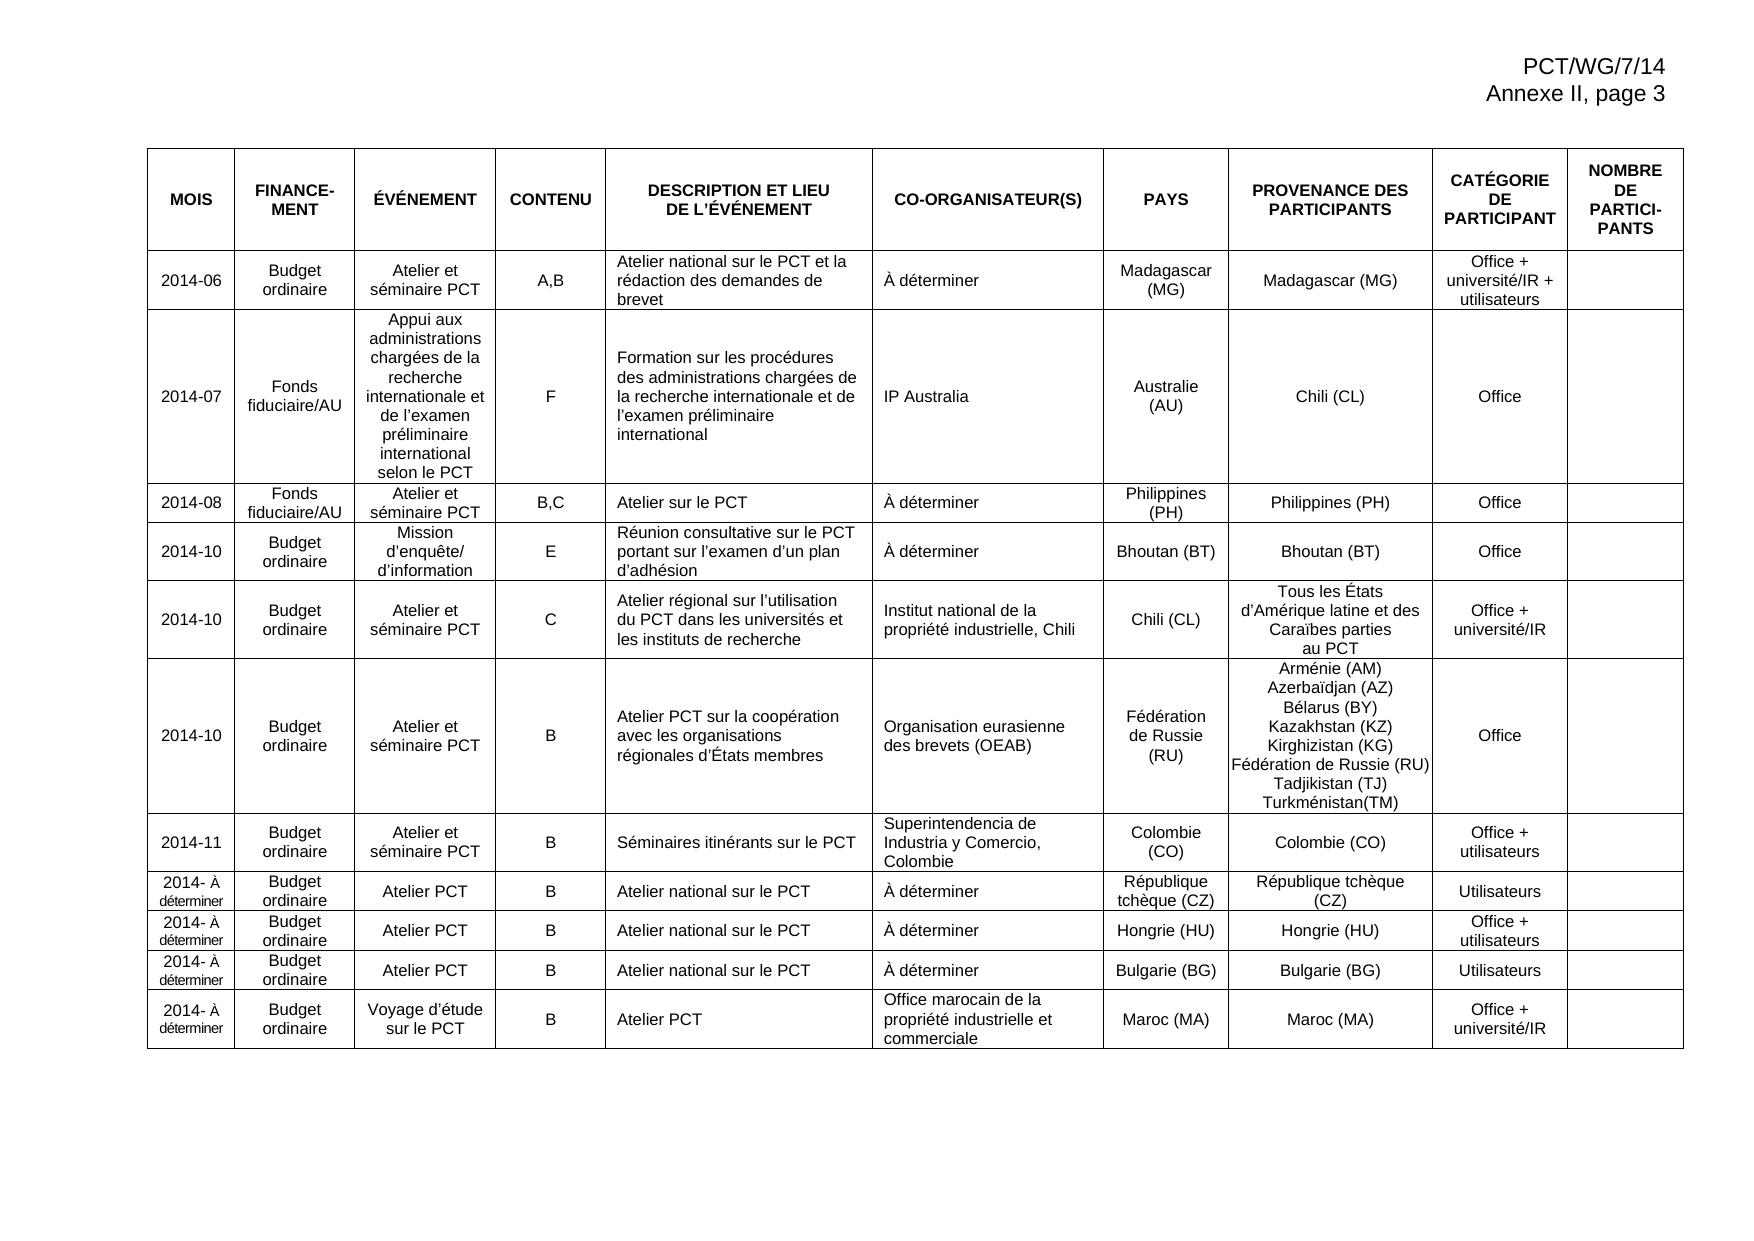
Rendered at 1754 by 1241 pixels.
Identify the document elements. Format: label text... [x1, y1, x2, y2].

table_cell À déterminer [873, 523, 1103, 580]
table_cell Office marocain de la propriété industrielle et commerciale [873, 990, 1103, 1048]
table_cell 2014-10 [148, 659, 234, 812]
table_cell Fonds fiduciaire/AU [235, 310, 354, 482]
table_header MOIS [148, 149, 234, 250]
table_cell Atelier national sur le PCT [606, 911, 872, 950]
table_cell Office [1433, 523, 1567, 580]
table_cell [1568, 659, 1683, 812]
table_cell Atelier national sur le PCT [606, 872, 872, 910]
table_cell Organisation eurasienne des brevets (OEAB) [873, 659, 1103, 812]
table_header DESCRIPTION ET LIEU DE L’ÉVÉNEMENT [606, 149, 872, 250]
table_cell République tchèque (CZ) [1104, 872, 1228, 910]
table_cell Budget ordinaire [235, 872, 354, 910]
table_cell Fédération de Russie (RU) [1104, 659, 1228, 812]
table_cell Australie (AU) [1104, 310, 1228, 482]
table_cell B,C [496, 484, 605, 522]
table_cell Séminaires itinérants sur le PCT [606, 814, 872, 871]
table_cell [1568, 310, 1683, 482]
table_cell [1568, 814, 1683, 871]
table_cell Colombie (CO) [1104, 814, 1228, 871]
table_cell [1568, 523, 1683, 580]
table_header PROVENANCE DES PARTICIPANTS [1229, 149, 1432, 250]
table_cell Atelier régional sur l’utilisation du PCT dans les universités et les instituts de recherche [606, 581, 872, 658]
table_cell Budget ordinaire [235, 990, 354, 1048]
table_header ÉVÉNEMENT [355, 149, 495, 250]
table_cell A,B [496, 251, 605, 309]
table_cell Budget ordinaire [235, 581, 354, 658]
table_cell [1568, 484, 1683, 522]
table_cell B [496, 911, 605, 950]
table_cell 2014- À déterminer [148, 990, 234, 1048]
table_cell Atelier PCT [355, 911, 495, 950]
table_cell Fonds fiduciaire/AU [235, 484, 354, 522]
table_cell Atelier PCT [606, 990, 872, 1048]
table_cell Bhoutan (BT) [1104, 523, 1228, 580]
table_cell 2014-10 [148, 581, 234, 658]
table_cell République tchèque (CZ) [1229, 872, 1432, 910]
table_cell Hongrie (HU) [1229, 911, 1432, 950]
table_cell 2014-06 [148, 251, 234, 309]
table_cell Office [1433, 310, 1567, 482]
table_cell B [496, 990, 605, 1048]
table_cell Hongrie (HU) [1104, 911, 1228, 950]
table_cell B [496, 814, 605, 871]
table_cell 2014-10 [148, 523, 234, 580]
table_cell Superintendencia de Industria y Comercio, Colombie [873, 814, 1103, 871]
table_cell Atelier et séminaire PCT [355, 251, 495, 309]
table_cell Madagascar (MG) [1229, 251, 1432, 309]
table_cell 2014- À déterminer [148, 911, 234, 950]
table_cell [1568, 251, 1683, 309]
table_cell À déterminer [873, 251, 1103, 309]
table_cell À déterminer [873, 872, 1103, 910]
table_cell 2014- À déterminer [148, 951, 234, 989]
table_cell [1568, 872, 1683, 910]
table_cell Atelier national sur le PCT [606, 951, 872, 989]
table_cell À déterminer [873, 911, 1103, 950]
table_cell Bhoutan (BT) [1229, 523, 1432, 580]
table_cell Atelier PCT [355, 872, 495, 910]
table_cell Utilisateurs [1433, 872, 1567, 910]
table_header PAYS [1104, 149, 1228, 250]
table_cell Budget ordinaire [235, 251, 354, 309]
table_cell Chili (CL) [1229, 310, 1432, 482]
table_cell Office + université/IR [1433, 990, 1567, 1048]
table_cell B [496, 951, 605, 989]
table_cell Budget ordinaire [235, 814, 354, 871]
table_cell B [496, 872, 605, 910]
table_cell Philippines (PH) [1229, 484, 1432, 522]
table_cell Office [1433, 484, 1567, 522]
table_header NOMBRE DE PARTICI- PANTS [1568, 149, 1683, 250]
table_cell Office + université/IR [1433, 581, 1567, 658]
table_cell E [496, 523, 605, 580]
table_cell Budget ordinaire [235, 911, 354, 950]
table_cell Atelier PCT sur la coopération avec les organisations régionales d’États membres [606, 659, 872, 812]
table_cell Bulgarie (BG) [1229, 951, 1432, 989]
table_header CATÉGORIE DE PARTICIPANT [1433, 149, 1567, 250]
table_cell B [496, 659, 605, 812]
table_cell Atelier et séminaire PCT [355, 659, 495, 812]
table_cell Chili (CL) [1104, 581, 1228, 658]
table_cell Voyage d’étude sur le PCT [355, 990, 495, 1048]
table_cell F [496, 310, 605, 482]
table_cell IP Australia [873, 310, 1103, 482]
table_cell [1568, 951, 1683, 989]
table_cell Formation sur les procédures des administrations chargées de la recherche internationale et de l’examen préliminaire international [606, 310, 872, 482]
table_cell Atelier et séminaire PCT [355, 814, 495, 871]
table_cell Colombie (CO) [1229, 814, 1432, 871]
table_cell Maroc (MA) [1229, 990, 1432, 1048]
table_cell Appui aux administrations chargées de la recherche internationale et de l’examen préliminaire international selon le PCT [355, 310, 495, 482]
table_cell Utilisateurs [1433, 951, 1567, 989]
table_cell Atelier national sur le PCT et la rédaction des demandes de brevet [606, 251, 872, 309]
table_header CO-ORGANISATEUR(S) [873, 149, 1103, 250]
table_cell [1568, 911, 1683, 950]
table_cell Office + utilisateurs [1433, 911, 1567, 950]
table_header FINANCE- MENT [235, 149, 354, 250]
table_cell 2014-08 [148, 484, 234, 522]
table_cell Institut national de la propriété industrielle, Chili [873, 581, 1103, 658]
table_cell Atelier sur le PCT [606, 484, 872, 522]
table_cell Arménie (AM) Azerbaïdjan (AZ) Bélarus (BY) Kazakhstan (KZ) Kirghizistan (KG) Fédération de Russie (RU) Tadjikistan (TJ) Turkménistan(TM) [1229, 659, 1432, 812]
table_cell C [496, 581, 605, 658]
table_cell 2014-11 [148, 814, 234, 871]
table_cell Office [1433, 659, 1567, 812]
table_cell Office + université/IR + utilisateurs [1433, 251, 1567, 309]
table_cell Budget ordinaire [235, 523, 354, 580]
table_header CONTENU [496, 149, 605, 250]
table_cell Philippines (PH) [1104, 484, 1228, 522]
table_cell Tous les États d’Amérique latine et des Caraïbes parties au PCT [1229, 581, 1432, 658]
table_cell Atelier et séminaire PCT [355, 581, 495, 658]
table_cell Réunion consultative sur le PCT portant sur l’examen d’un plan d’adhésion [606, 523, 872, 580]
table_cell Budget ordinaire [235, 659, 354, 812]
table_cell À déterminer [873, 484, 1103, 522]
table_cell 2014- À déterminer [148, 872, 234, 910]
table_cell [1568, 581, 1683, 658]
table_cell Budget ordinaire [235, 951, 354, 989]
table_cell [1568, 990, 1683, 1048]
table_cell Atelier et séminaire PCT [355, 484, 495, 522]
table_cell Madagascar (MG) [1104, 251, 1228, 309]
table_cell À déterminer [873, 951, 1103, 989]
table_cell Atelier PCT [355, 951, 495, 989]
table_cell Mission d’enquête/ d’information [355, 523, 495, 580]
table_cell Office + utilisateurs [1433, 814, 1567, 871]
table_cell Maroc (MA) [1104, 990, 1228, 1048]
table_cell 2014-07 [148, 310, 234, 482]
table_cell Bulgarie (BG) [1104, 951, 1228, 989]
